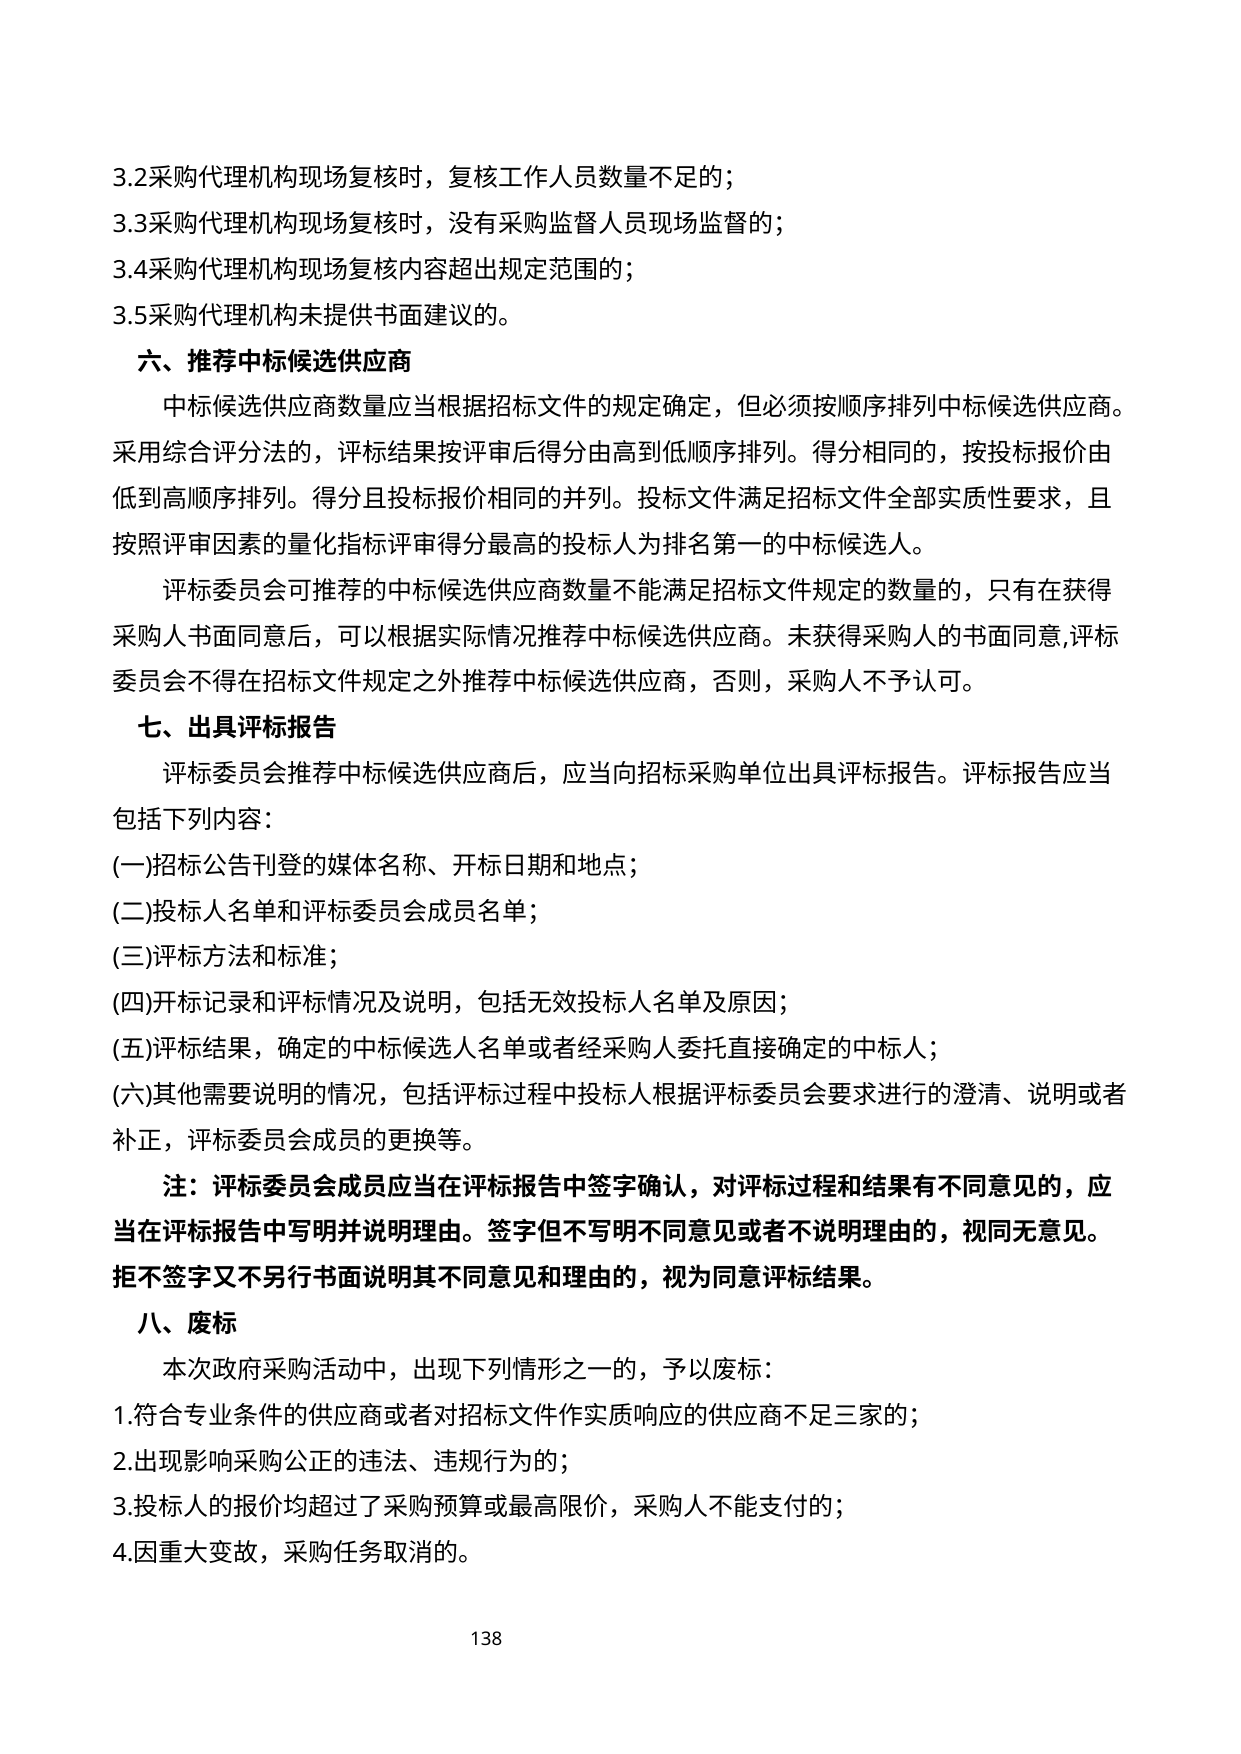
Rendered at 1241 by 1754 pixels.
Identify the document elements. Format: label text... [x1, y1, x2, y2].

list 投标人的报价均超过了采购预算或最高限价，采购人不能支付的； [112, 1479, 1128, 1525]
list 开标记录和评标情况及说明，包括无效投标人名单及原因； [112, 975, 1128, 1021]
text 评标委员会推荐中标候选供应商后，应当向招标采购单位出具评标报告。评标报告应当包括下列内容： [112, 746, 1128, 837]
list 采购代理机构现场复核时，复核工作人员数量不足的； [112, 150, 1128, 196]
list 推荐中标候选供应商 [137, 333, 1128, 379]
list 采购代理机构未提供书面建议的。 [112, 287, 1128, 333]
list 采购代理机构现场复核内容超出规定范围的； [112, 242, 1128, 287]
list 其他需要说明的情况，包括评标过程中投标人根据评标委员会要求进行的澄清、说明或者补正，评标委员会成员的更换等。 [112, 1067, 1128, 1158]
list 因重大变故，采购任务取消的。 [112, 1525, 1128, 1571]
text 本次政府采购活动中，出现下列情形之一的，予以废标： [112, 1342, 1128, 1387]
list 废标 [137, 1296, 1128, 1342]
list 招标公告刊登的媒体名称、开标日期和地点； [112, 837, 1128, 883]
list 投标人名单和评标委员会成员名单； [112, 883, 1128, 929]
text 中标候选供应商数量应当根据招标文件的规定确定，但必须按顺序排列中标候选供应商。采用综合评分法的，评标结果按评审后得分由高到低顺序排列。得分相同的，按投标报价由低到高顺序排列。得分且投标报价相同的并列。投标文件满足招标文件全部实质性要求，且按照评审因素的量化指标评审得分最高的投标人为排名第一的中标候选人。 [112, 379, 1128, 562]
list 采购代理机构现场复核时，没有采购监督人员现场监督的； [112, 196, 1128, 242]
list 评标结果，确定的中标候选人名单或者经采购人委托直接确定的中标人； [112, 1021, 1128, 1067]
text 评标委员会可推荐的中标候选供应商数量不能满足招标文件规定的数量的，只有在获得采购人书面同意后，可以根据实际情况推荐中标候选供应商。未获得采购人的书面同意,评标委员会不得在招标文件规定之外推荐中标候选供应商，否则，采购人不予认可。 [112, 562, 1128, 700]
list 评标方法和标准； [112, 929, 1128, 975]
list 符合专业条件的供应商或者对招标文件作实质响应的供应商不足三家的； [112, 1387, 1128, 1433]
list 出具评标报告 [137, 700, 1128, 746]
list 出现影响采购公正的违法、违规行为的； [112, 1433, 1128, 1479]
text 注：评标委员会成员应当在评标报告中签字确认，对评标过程和结果有不同意见的，应当在评标报告中写明并说明理由。签字但不写明不同意见或者不说明理由的，视同无意见。拒不签字又不另行书面说明其不同意见和理由的，视为同意评标结果。 [112, 1158, 1128, 1296]
